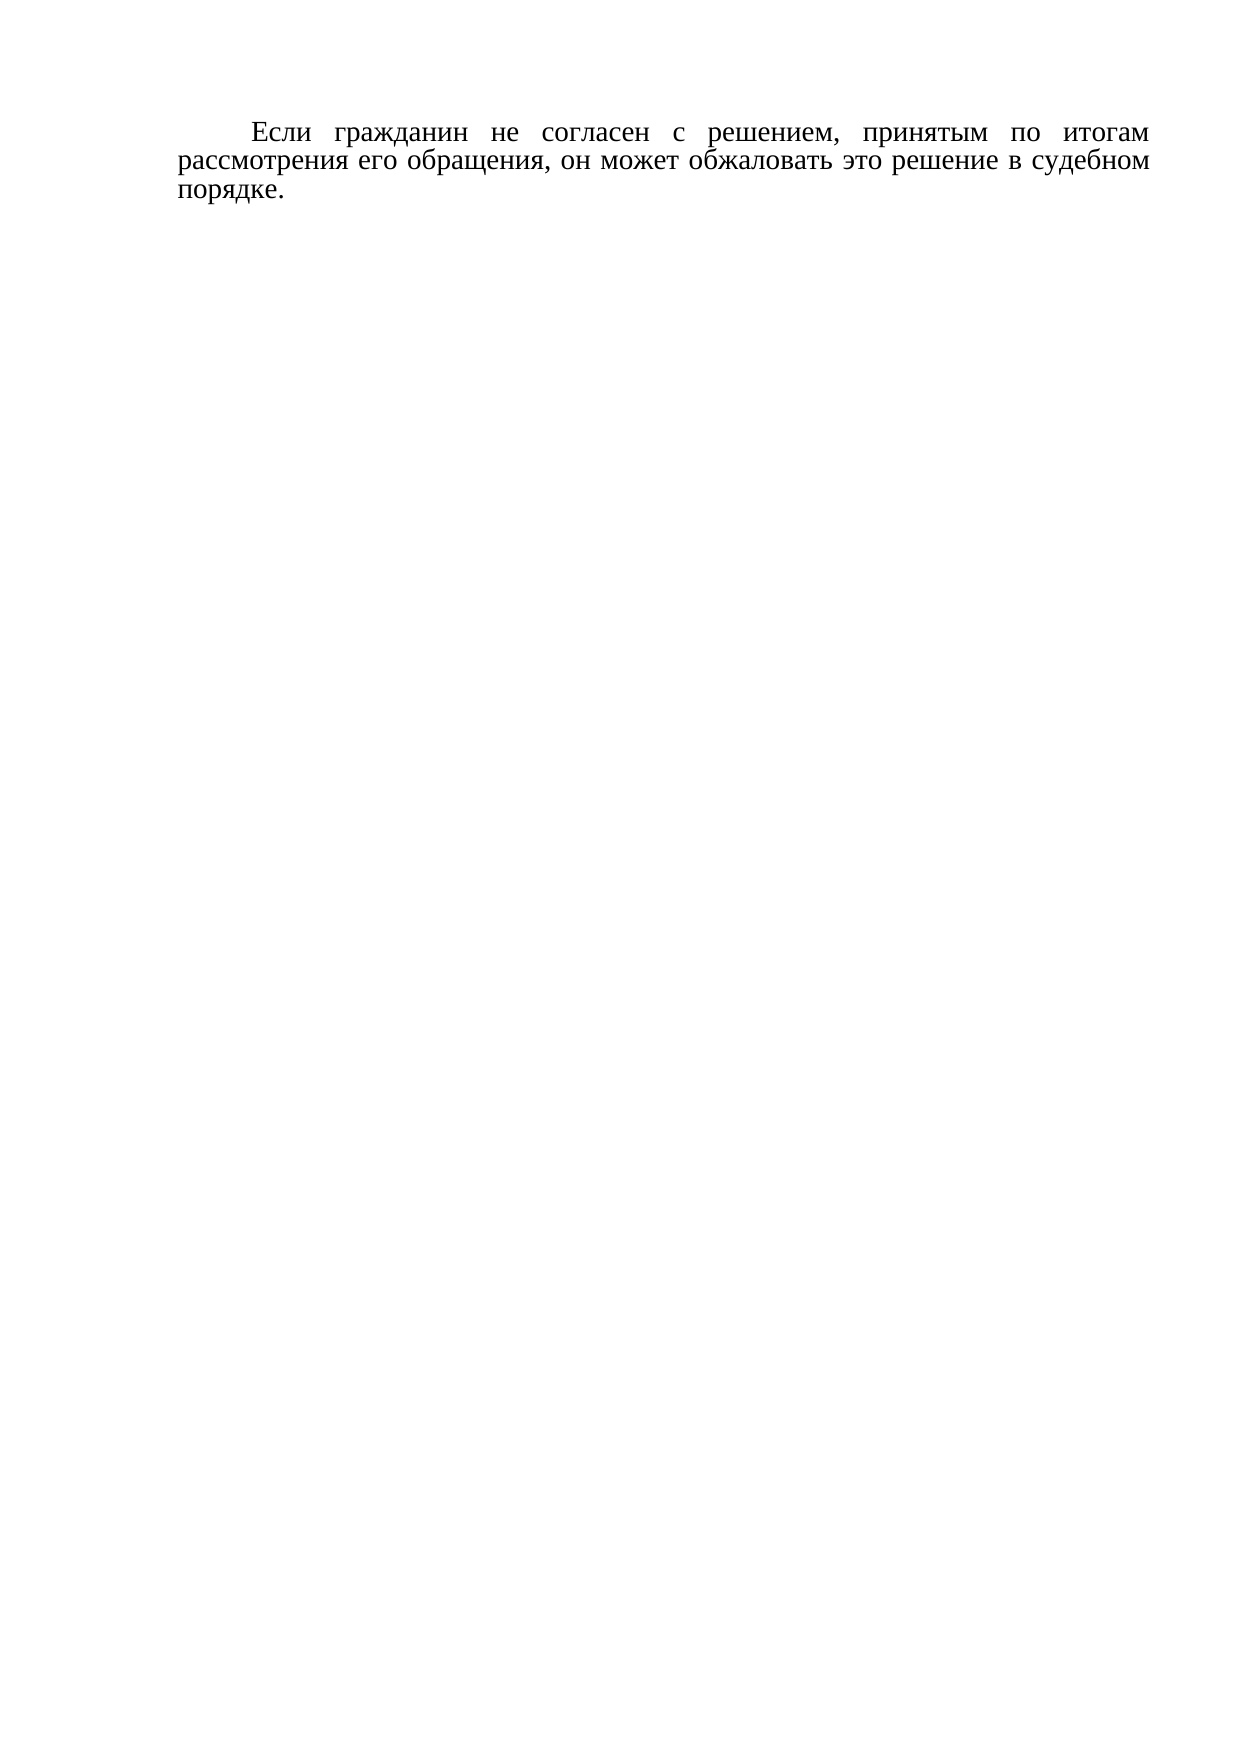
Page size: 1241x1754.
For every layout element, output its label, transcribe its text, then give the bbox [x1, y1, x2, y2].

text Если гражданин не согласен с решением, принятым по итогам рассмотрения его обращения, он может обжаловать это решение в судебном порядке. [177, 118, 1151, 204]
